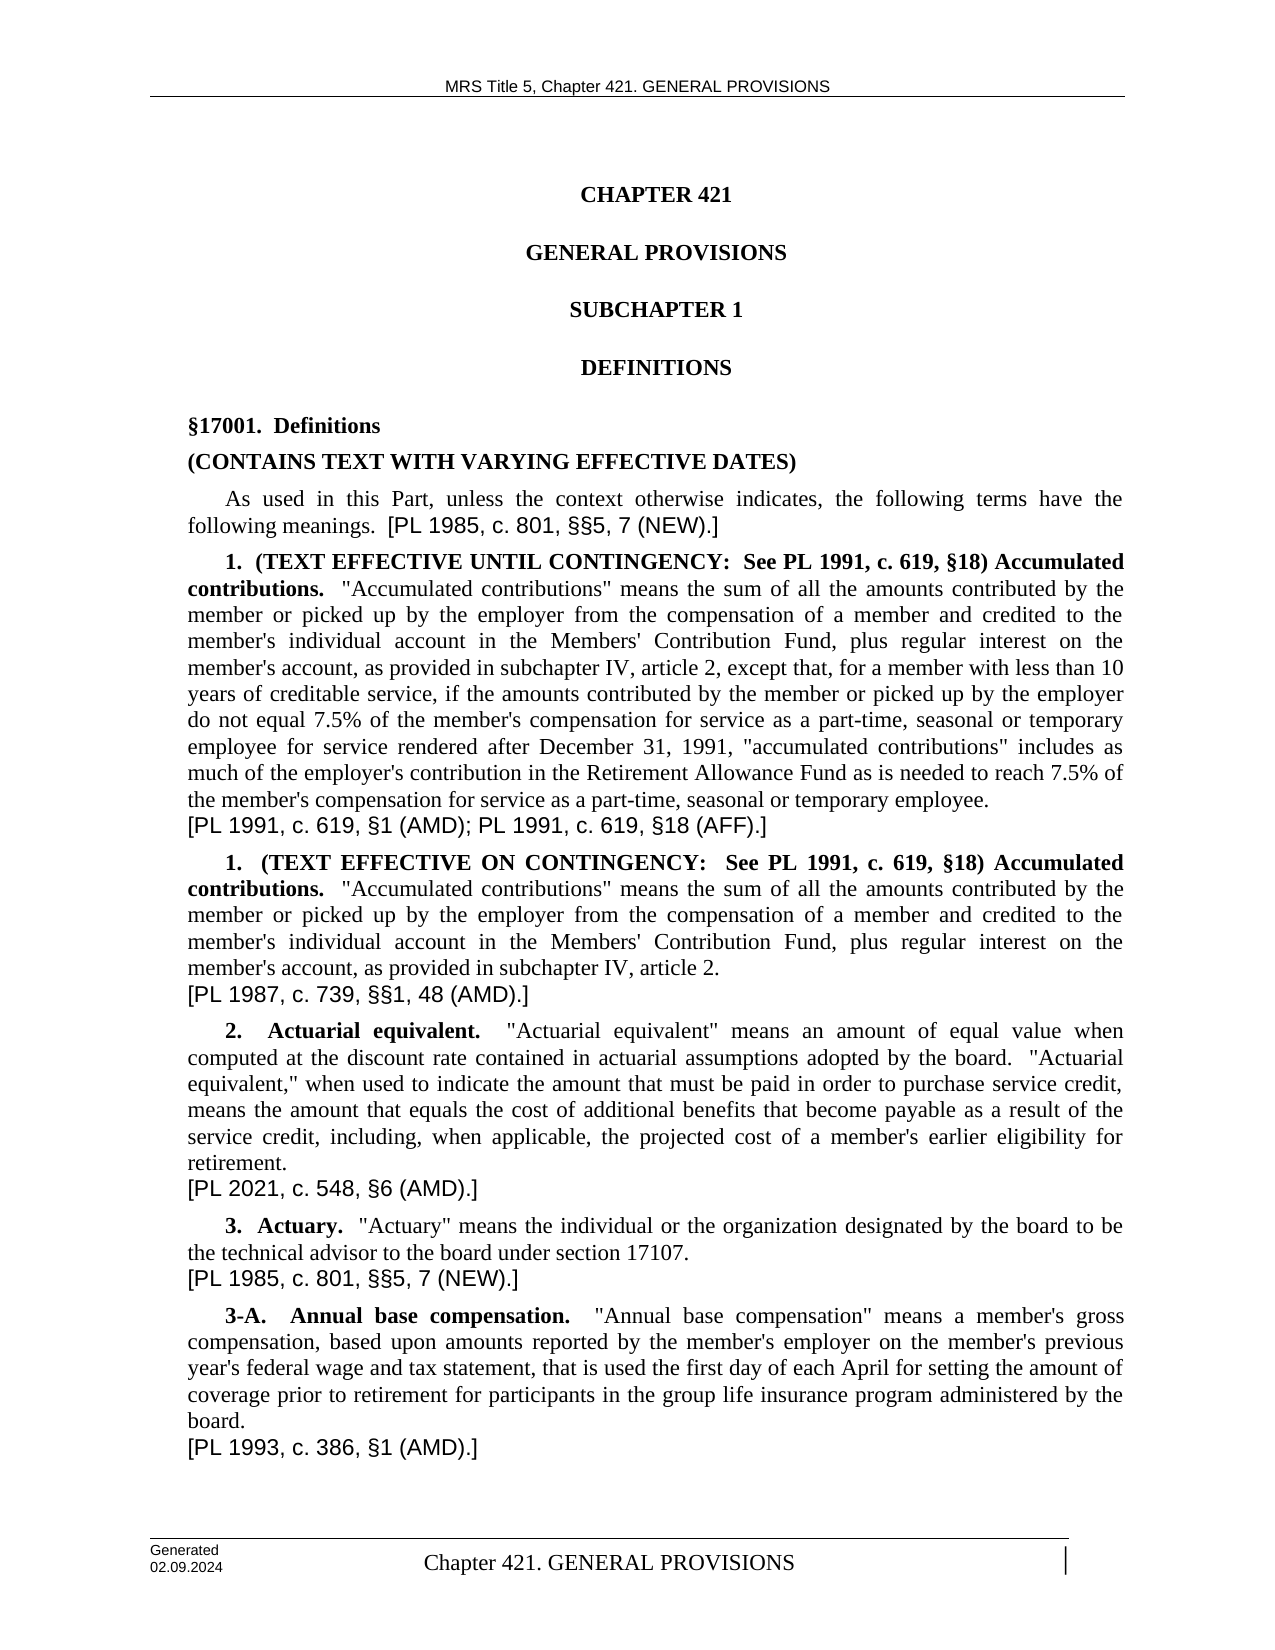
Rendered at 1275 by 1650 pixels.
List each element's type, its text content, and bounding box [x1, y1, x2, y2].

text [PL 2021, c. 548, §6 (AMD).] [187, 1175, 1125, 1202]
text CHAPTER 421 [187, 181, 1125, 208]
text §17001. Definitions [187, 412, 1125, 438]
text 1. (TEXT EFFECTIVE UNTIL CONTINGENCY: See PL 1991, c. 619, §18) Accumulated contributions. "Accumulated contributions" means the sum of all the amounts contributed by the member or picked up by the employer from the compensation of a member and credited to the member's individual account in the Members' Contribution Fund, plus regular interest on the member's account, as provided in subchapter IV, article 2, except that, for a member with less than 10 years of creditable service, if the amounts contributed by the member or picked up by the employer do not equal 7.5% of the member's compensation for service as a part-time, seasonal or temporary employee for service rendered after December 31, 1991, "accumulated contributions" includes as much of the employer's contribution in the Retirement Allowance Fund as is needed to reach 7.5% of the member's compensation for service as a part-time, seasonal or temporary employee. [187, 548, 1125, 812]
text (CONTAINS TEXT WITH VARYING EFFECTIVE DATES) [187, 448, 1125, 475]
text [PL 1985, c. 801, §§5, 7 (NEW).] [187, 1265, 1125, 1291]
text [PL 1991, c. 619, §1 (AMD); PL 1991, c. 619, §18 (AFF).] [187, 812, 1125, 838]
text 2. Actuarial equivalent. "Actuarial equivalent" means an amount of equal value when computed at the discount rate contained in actuarial assumptions adopted by the board. "Actuarial equivalent," when used to indicate the amount that must be paid in order to purchase service credit, means the amount that equals the cost of additional benefits that become payable as a result of the service credit, including, when applicable, the projected cost of a member's earlier eligibility for retirement. [187, 1017, 1125, 1175]
text GENERAL PROVISIONS [187, 239, 1125, 265]
text SUBCHAPTER 1 [187, 296, 1125, 323]
text As used in this Part, unless the context otherwise indicates, the following terms have the following meanings. [PL 1985, c. 801, §§5, 7 (NEW).] [187, 485, 1125, 538]
text [PL 1993, c. 386, §1 (AMD).] [187, 1433, 1125, 1460]
text 3-A. Annual base compensation. "Annual base compensation" means a member's gross compensation, based upon amounts reported by the member's employer on the member's previous year's federal wage and tax statement, that is used the first day of each April for setting the amount of coverage prior to retirement for participants in the group life insurance program administered by the board. [187, 1302, 1125, 1433]
text 1. (TEXT EFFECTIVE ON CONTINGENCY: See PL 1991, c. 619, §18) Accumulated contributions. "Accumulated contributions" means the sum of all the amounts contributed by the member or picked up by the employer from the compensation of a member and credited to the member's individual account in the Members' Contribution Fund, plus regular interest on the member's account, as provided in subchapter IV, article 2. [187, 849, 1125, 981]
text 3. Actuary. "Actuary" means the individual or the organization designated by the board to be the technical advisor to the board under section 17107. [187, 1212, 1125, 1265]
text [PL 1987, c. 739, §§1, 48 (AMD).] [187, 981, 1125, 1007]
text DEFINITIONS [187, 354, 1125, 380]
